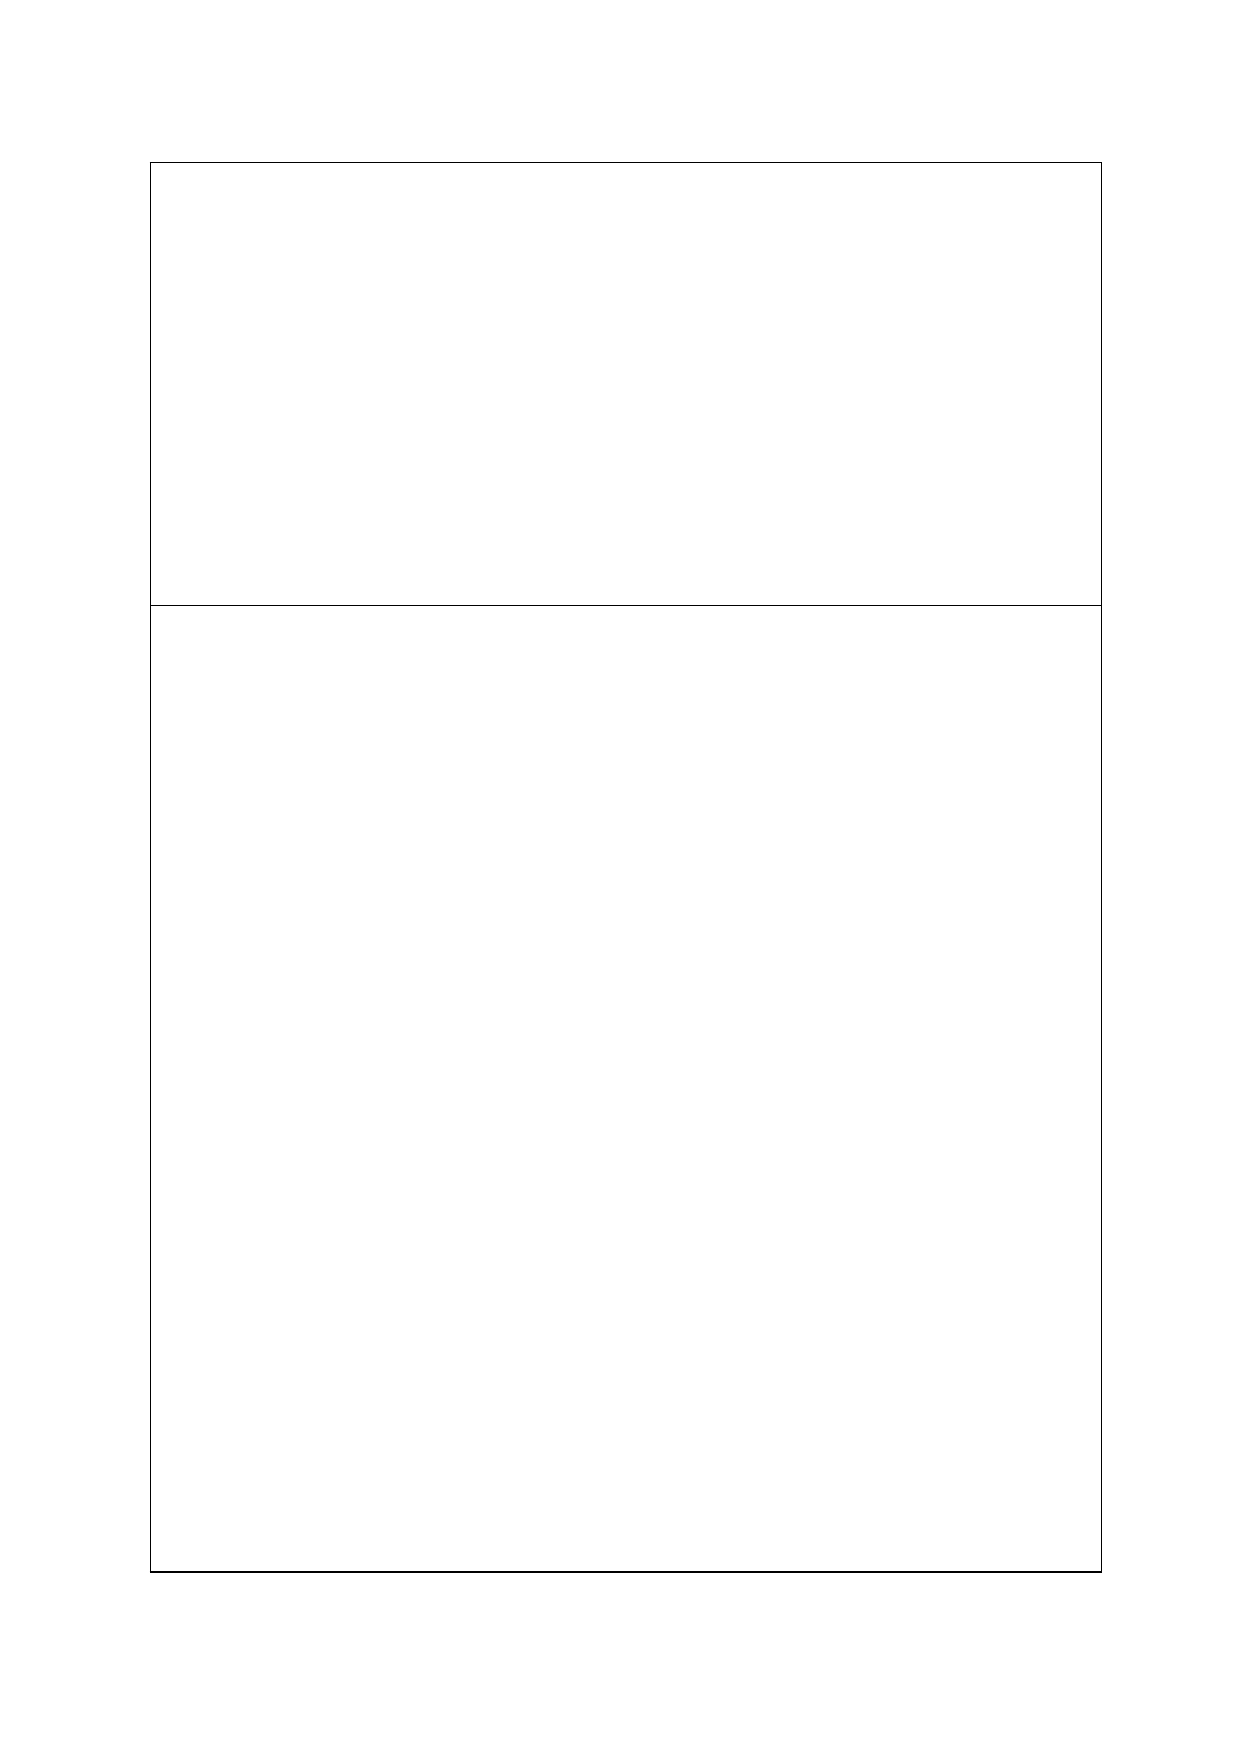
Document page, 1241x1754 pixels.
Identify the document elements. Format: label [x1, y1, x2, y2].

table_cell [151, 163, 1101, 605]
table_cell [151, 606, 1101, 1571]
